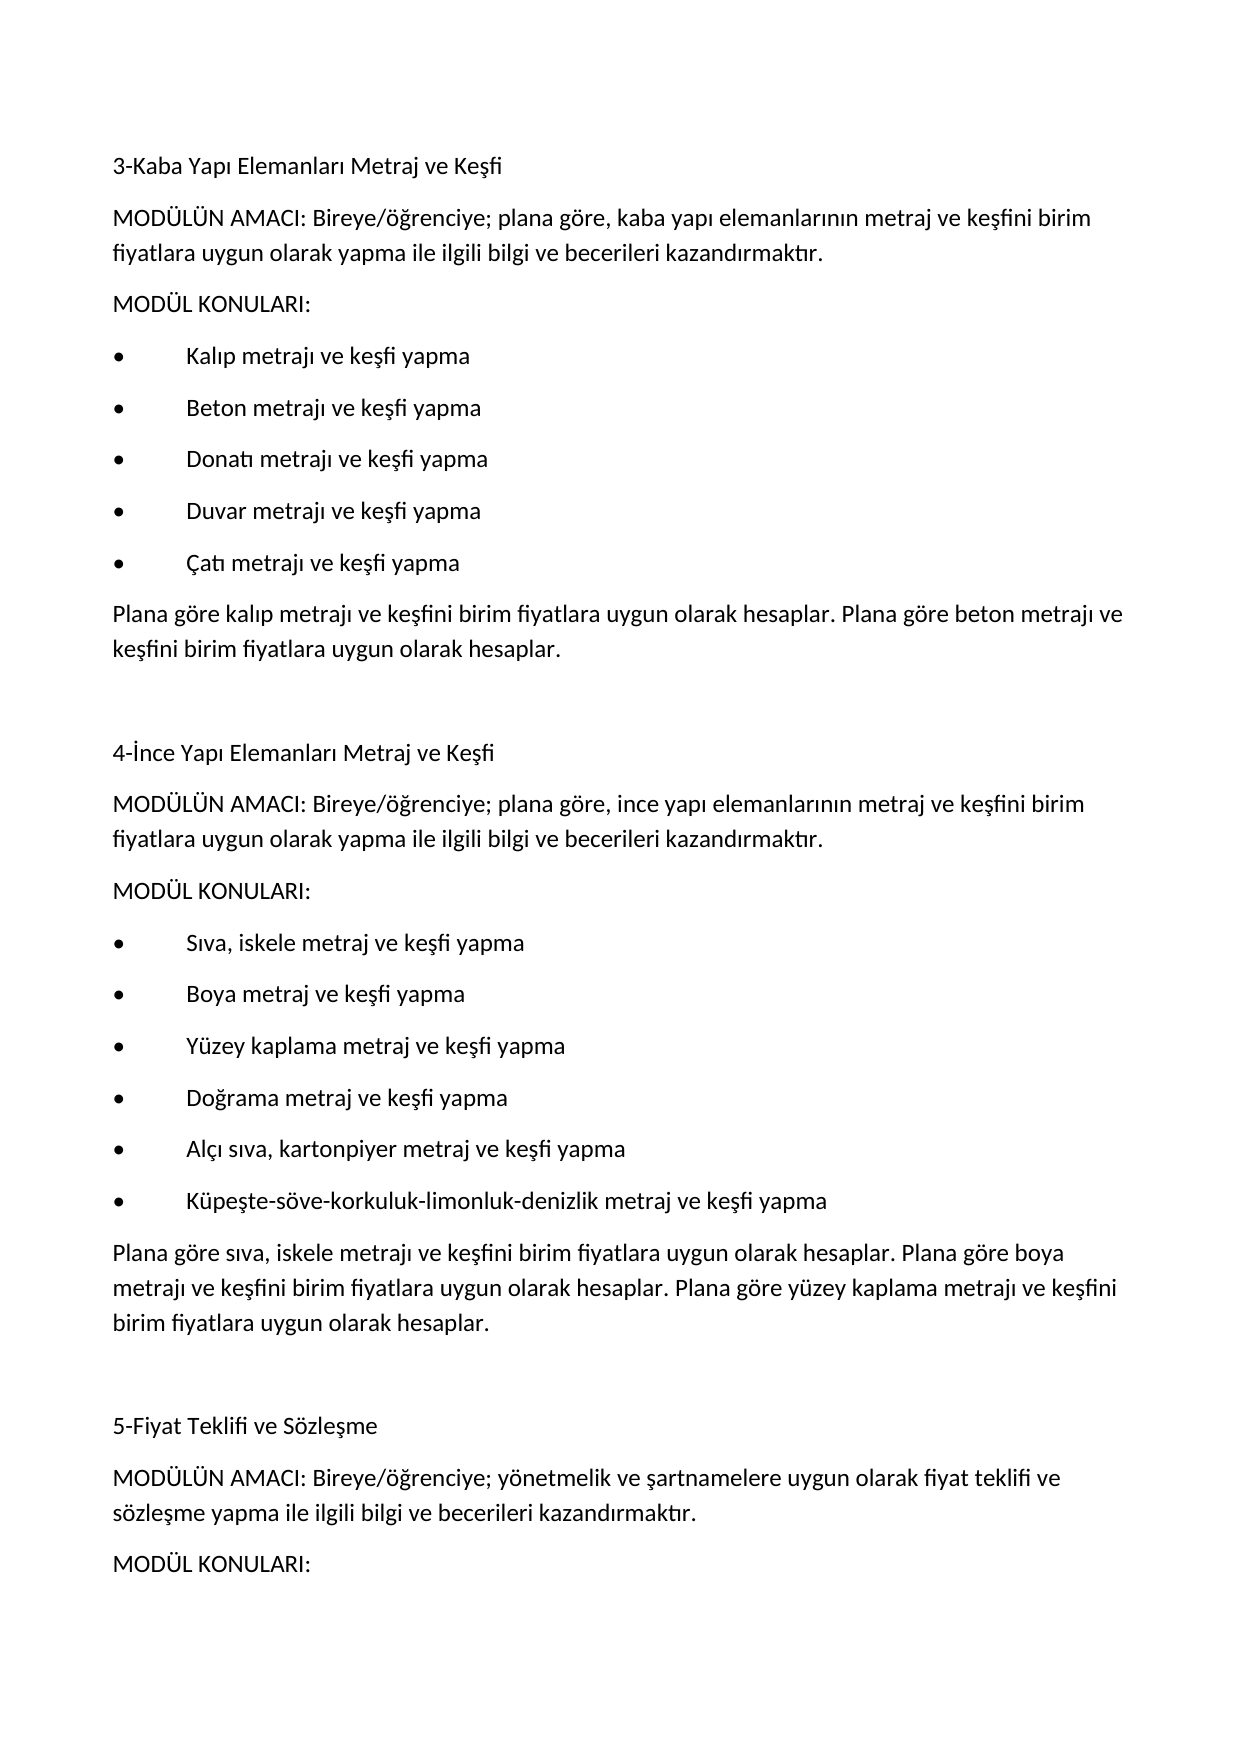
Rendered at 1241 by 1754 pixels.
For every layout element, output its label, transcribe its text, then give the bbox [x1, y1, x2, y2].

text • Donatı metrajı ve keşfi yapma [112, 443, 1128, 474]
text MODÜL KONULARI: [112, 288, 1128, 319]
text MODÜLÜN AMACI: Bireye/öğrenciye; plana göre, kaba yapı elemanlarının metraj ve keşfini birim fiyatlara uygun olarak yapma ile ilgili bilgi ve becerileri kazandırmaktır. [112, 202, 1128, 267]
text • Çatı metrajı ve keşfi yapma [112, 547, 1128, 577]
text • Alçı sıva, kartonpiyer metraj ve keşfi yapma [112, 1133, 1128, 1164]
text MODÜLÜN AMACI: Bireye/öğrenciye; yönetmelik ve şartnamelere uygun olarak fiyat teklifi ve sözleşme yapma ile ilgili bilgi ve becerileri kazandırmaktır. [112, 1462, 1128, 1527]
text MODÜLÜN AMACI: Bireye/öğrenciye; plana göre, ince yapı elemanlarının metraj ve keşfini birim fiyatlara uygun olarak yapma ile ilgili bilgi ve becerileri kazandırmaktır. [112, 788, 1128, 854]
text MODÜL KONULARI: [112, 1548, 1128, 1579]
text Plana göre kalıp metrajı ve keşfini birim fiyatlara uygun olarak hesaplar. Plana göre beton metrajı ve keşfini birim fiyatlara uygun olarak hesaplar. [112, 598, 1128, 664]
text 5-Fiyat Teklifi ve Sözleşme [112, 1410, 1128, 1441]
text • Küpeşte-söve-korkuluk-limonluk-denizlik metraj ve keşfi yapma [112, 1185, 1128, 1216]
text 3-Kaba Yapı Elemanları Metraj ve Keşfi [112, 150, 1128, 181]
text • Doğrama metraj ve keşfi yapma [112, 1082, 1128, 1112]
text MODÜL KONULARI: [112, 875, 1128, 906]
text • Beton metrajı ve keşfi yapma [112, 392, 1128, 422]
text • Kalıp metrajı ve keşfi yapma [112, 340, 1128, 371]
text • Duvar metrajı ve keşfi yapma [112, 495, 1128, 526]
text 4-İnce Yapı Elemanları Metraj ve Keşfi [112, 737, 1128, 767]
text • Sıva, iskele metraj ve keşfi yapma [112, 927, 1128, 957]
text • Yüzey kaplama metraj ve keşfi yapma [112, 1030, 1128, 1061]
text Plana göre sıva, iskele metrajı ve keşfini birim fiyatlara uygun olarak hesaplar. Plana göre boya metrajı ve keşfini birim fiyatlara uygun olarak hesaplar. Plana göre yüzey kaplama metrajı ve keşfini birim fiyatlara uygun olarak hesaplar. [112, 1237, 1128, 1337]
text • Boya metraj ve keşfi yapma [112, 978, 1128, 1009]
